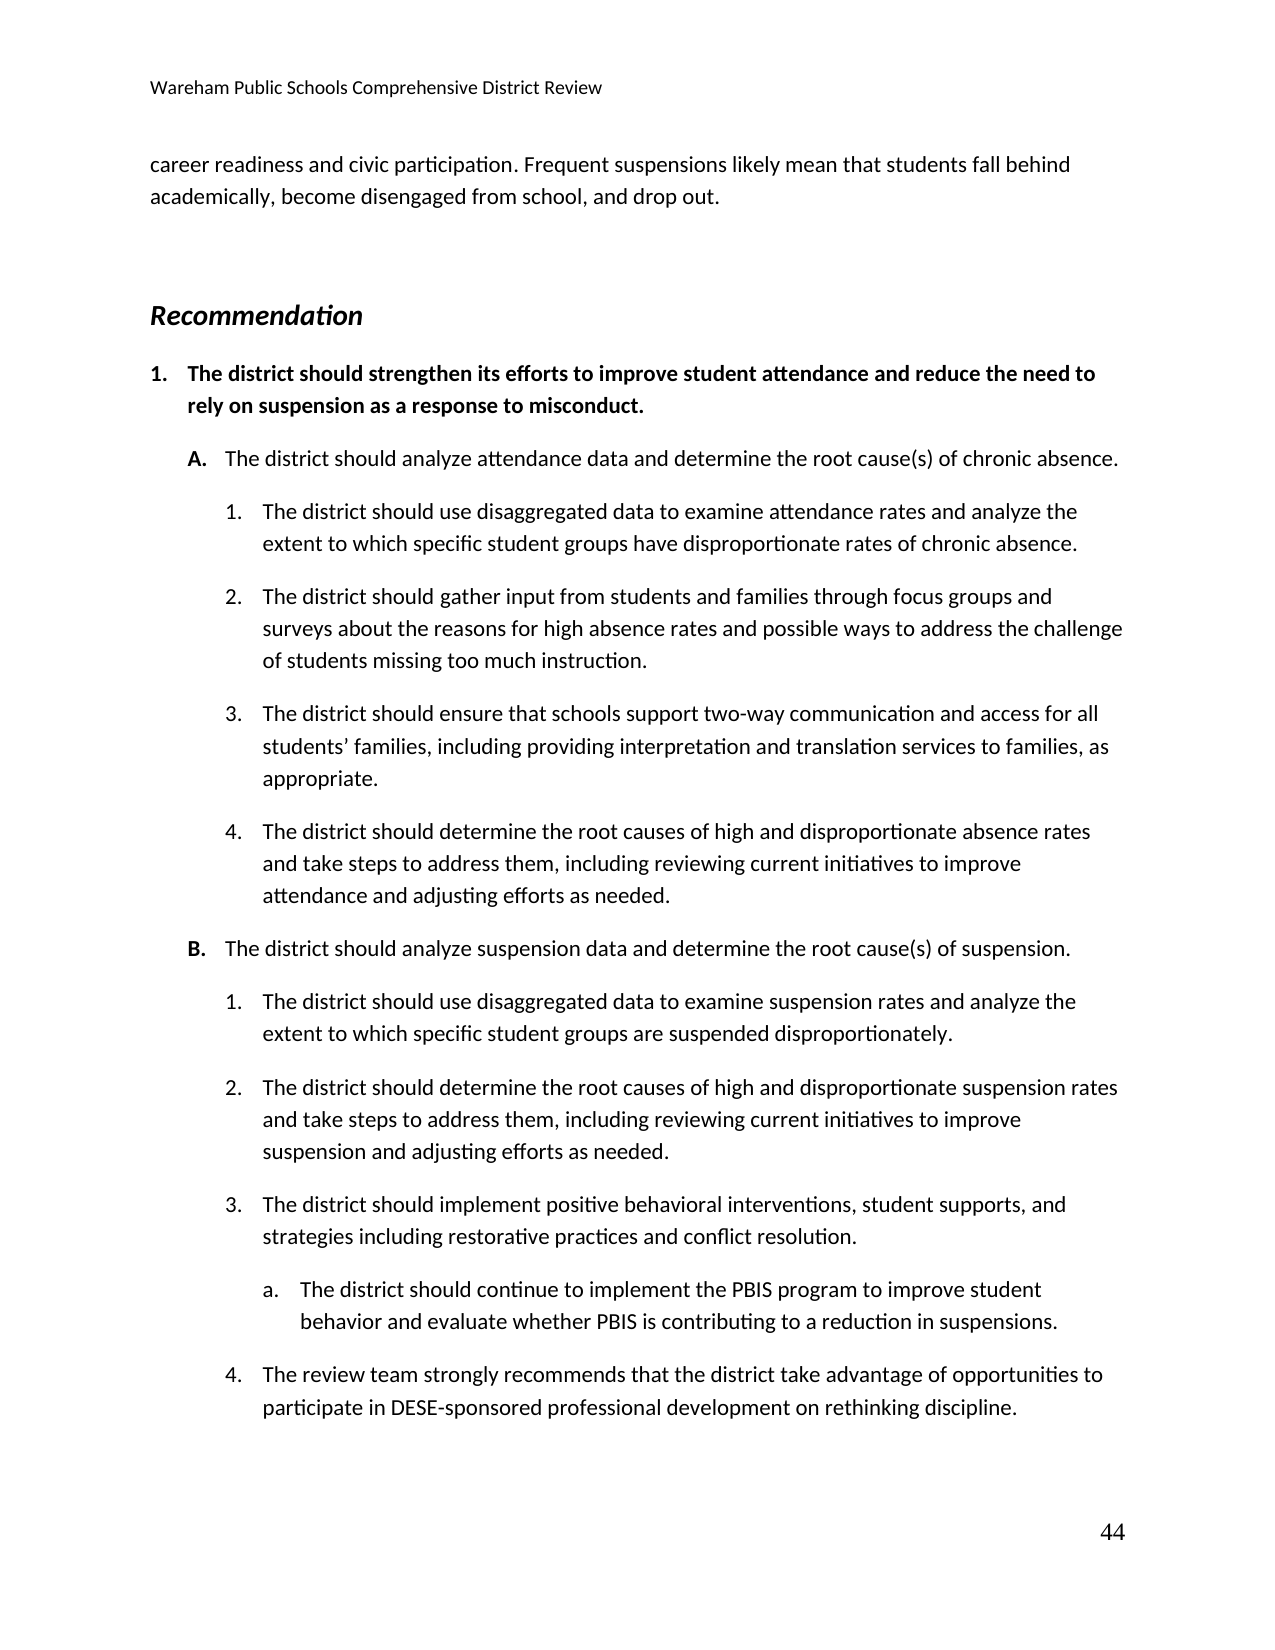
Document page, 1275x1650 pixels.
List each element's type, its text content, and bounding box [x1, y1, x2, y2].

text 1. The district should strengthen its efforts to improve student attendance and reduce the need to rely on suspension as a response to misconduct. [150, 359, 1125, 419]
text 4. The review team strongly recommends that the district take advantage of opportunities to participate in DESE-sponsored professional development on rethinking discipline. [187, 1360, 1125, 1421]
text 1. The district should use disaggregated data to examine suspension rates and analyze the extent to which specific student groups are suspended disproportionately. [187, 987, 1125, 1048]
text A. The district should analyze attendance data and determine the root cause(s) of chronic absence. [187, 444, 1125, 472]
text 3. The district should ensure that schools support two-way communication and access for all students’ families, including providing interpretation and translation services to families, as appropriate. [187, 699, 1125, 792]
text 4. The district should determine the root causes of high and disproportionate absence rates and take steps to address them, including reviewing current initiatives to improve attendance and adjusting efforts as needed. [187, 817, 1125, 909]
text 2. The district should gather input from students and families through focus groups and surveys about the reasons for high absence rates and possible ways to address the challenge of students missing too much instruction. [187, 582, 1125, 674]
text 1. The district should use disaggregated data to examine attendance rates and analyze the extent to which specific student groups have disproportionate rates of chronic absence. [187, 497, 1125, 557]
text Recommendation [150, 297, 1125, 333]
list B. The district should analyze suspension data and determine the root cause(s) of suspension. [187, 934, 1125, 962]
text 3. The district should implement positive behavioral interventions, student supports, and strategies including restorative practices and conflict resolution. [187, 1190, 1125, 1250]
text 2. The district should determine the root causes of high and disproportionate suspension rates and take steps to address them, including reviewing current initiatives to improve suspension and adjusting efforts as needed. [187, 1073, 1125, 1165]
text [150, 150, 1125, 210]
text a. The district should continue to implement the PBIS program to improve student behavior and evaluate whether PBIS is contributing to a reduction in suspensions. [187, 1275, 1125, 1335]
